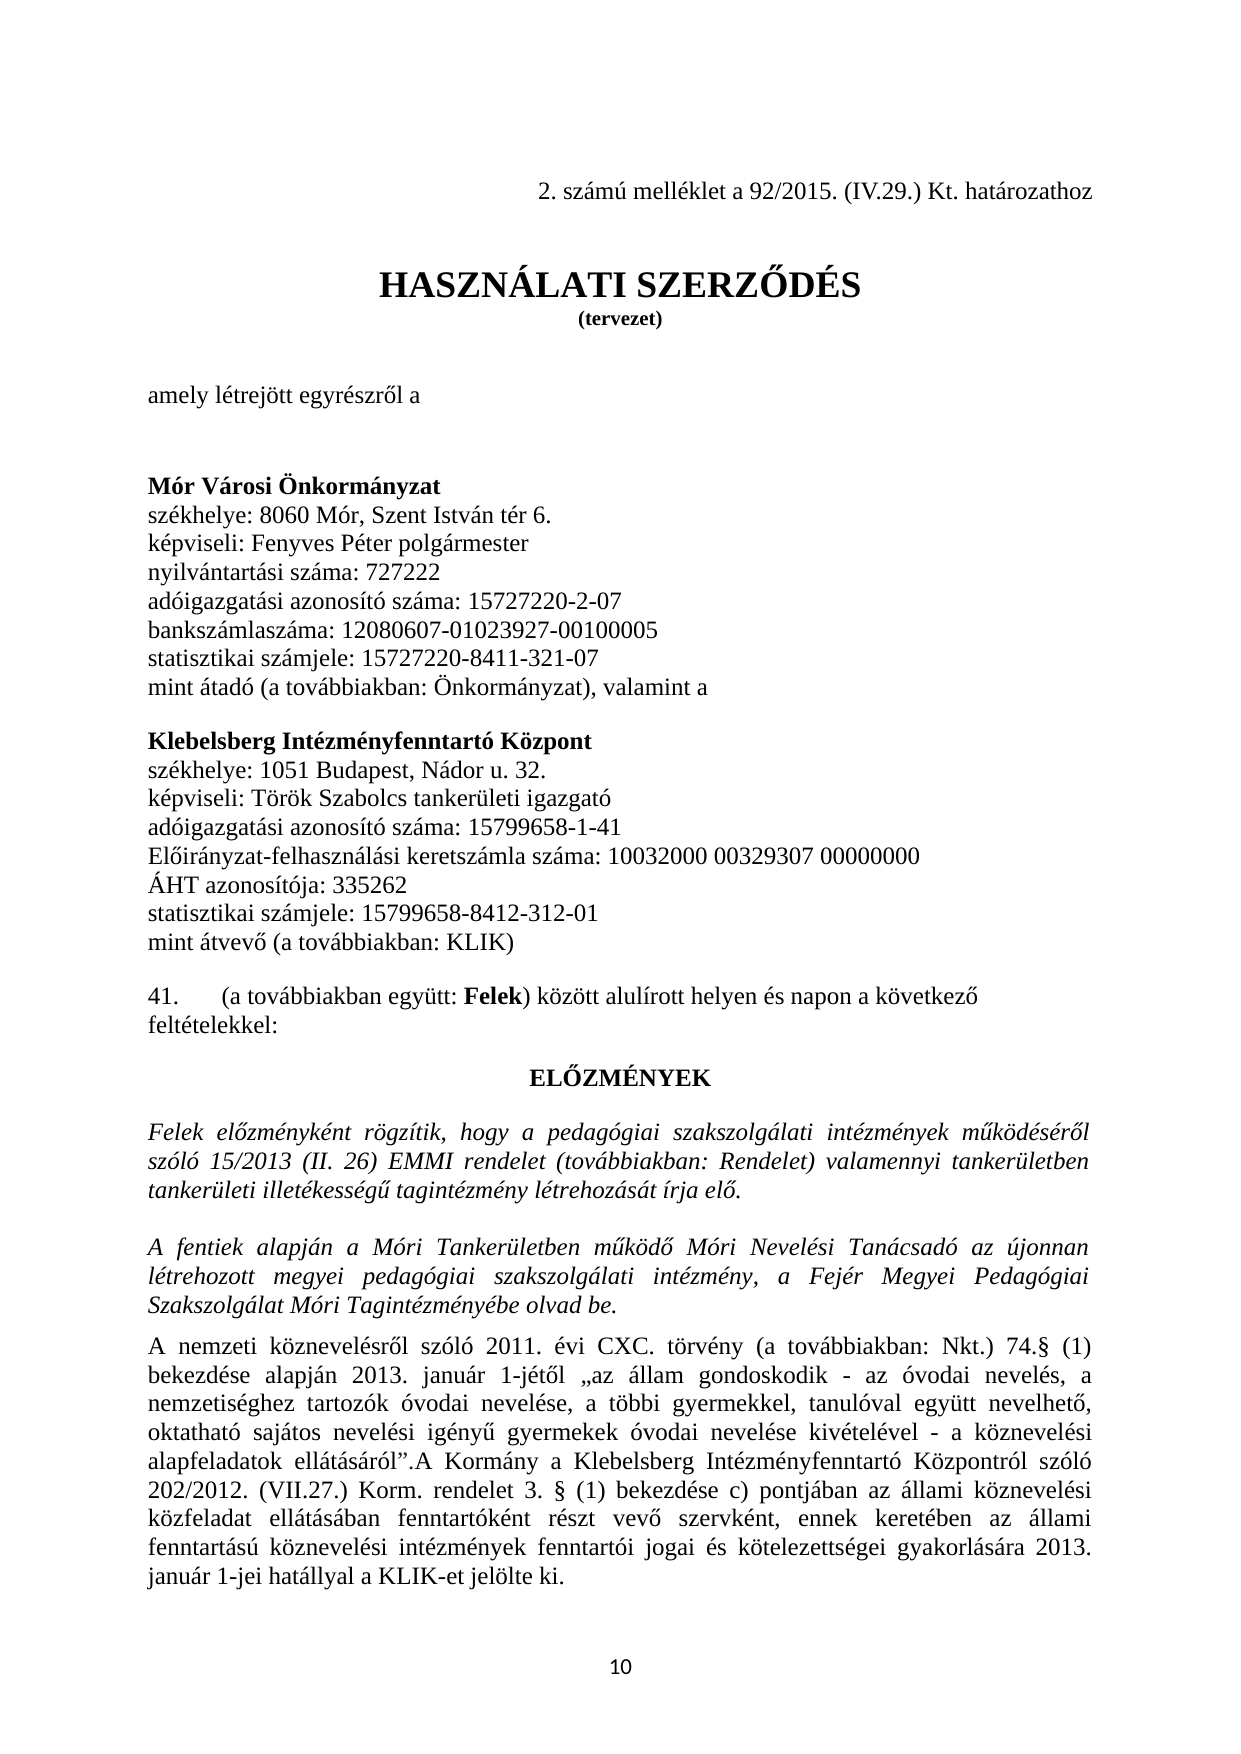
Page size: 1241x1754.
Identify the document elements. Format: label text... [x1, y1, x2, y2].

text bankszámlaszáma: 12080607-01023927-00100005 [148, 615, 1093, 643]
text Felek előzményként rögzítik, hogy a pedagógiai szakszolgálati intézmények működéséről szóló 15/2013 (II. 26) EMMI rendelet (továbbiakban: Rendelet) valamennyi tankerületben tankerületi illetékességű tagintézmény létrehozását írja elő. [148, 1117, 1093, 1203]
text nyilvántartási száma: 727222 [148, 557, 1093, 586]
text képviseli: Fenyves Péter polgármester [148, 528, 1093, 557]
text ÁHT azonosítója: 335262 [148, 870, 1093, 898]
text Mór Városi Önkormányzat [148, 471, 1093, 500]
text székhelye: 1051 Budapest, Nádor u. 32. [148, 755, 1093, 783]
text ELŐZMÉNYEK [148, 1063, 1093, 1092]
text mint átvevő (a továbbiakban: KLIK) [148, 927, 1093, 956]
text székhelye: 8060 Mór, Szent István tér 6. [148, 500, 1093, 528]
text Előirányzat-felhasználási keretszámla száma: 10032000 00329307 00000000 [148, 841, 1093, 870]
text statisztikai számjele: 15799658-8412-312-01 [148, 898, 1093, 927]
text 2. számú melléklet a 92/2015. (IV.29.) Kt. határozathoz [185, 176, 1093, 205]
text A fentiek alapján a Móri Tankerületben működő Móri Nevelési Tanácsadó az újonnan létrehozott megyei pedagógiai szakszolgálati intézmény, a Fejér Megyei Pedagógiai Szakszolgálat Móri Tagintézményébe olvad be. [148, 1232, 1093, 1318]
text mint átadó (a továbbiakban: Önkormányzat), valamint a [148, 672, 1093, 701]
text HASZNÁLAti szerződés [148, 263, 1093, 306]
text adóigazgatási azonosító száma: 15799658-1-41 [148, 812, 1093, 841]
text képviseli: Török Szabolcs tankerületi igazgató [148, 783, 1093, 812]
text amely létrejött egyrészről a [148, 380, 1093, 408]
text A nemzeti köznevelésről szóló 2011. évi CXC. törvény (a továbbiakban: Nkt.) 74.§ (1) bekezdése alapján 2013. január 1-jétől „az állam gondoskodik - az óvodai nevelés, a nemzetiséghez tartozók óvodai nevelése, a többi gyermekkel, tanulóval együtt nevelhető, oktatható sajátos nevelési igényű gyermekek óvodai nevelése kivételével - a köznevelési alapfeladatok ellátásáról”.A Kormány a Klebelsberg Intézményfenntartó Központról szóló 202/2012. (VII.27.) Korm. rendelet 3. § (1) bekezdése c) pontjában az állami köznevelési közfeladat ellátásában fenntartóként részt vevő szervként, ennek keretében az állami fenntartású köznevelési intézmények fenntartói jogai és kötelezettségei gyakorlására 2013. január 1-jei hatállyal a KLIK-et jelölte ki. [148, 1331, 1093, 1590]
text adóigazgatási azonosító száma: 15727220-2-07 [148, 586, 1093, 615]
text statisztikai számjele: 15727220-8411-321-07 [148, 643, 1093, 672]
list (a továbbiakban együtt: Felek) között alulírott helyen és napon a következő feltételekkel: [148, 981, 1093, 1038]
text (tervezet) [148, 306, 1093, 330]
text Klebelsberg Intézményfenntartó Központ [148, 726, 1093, 755]
